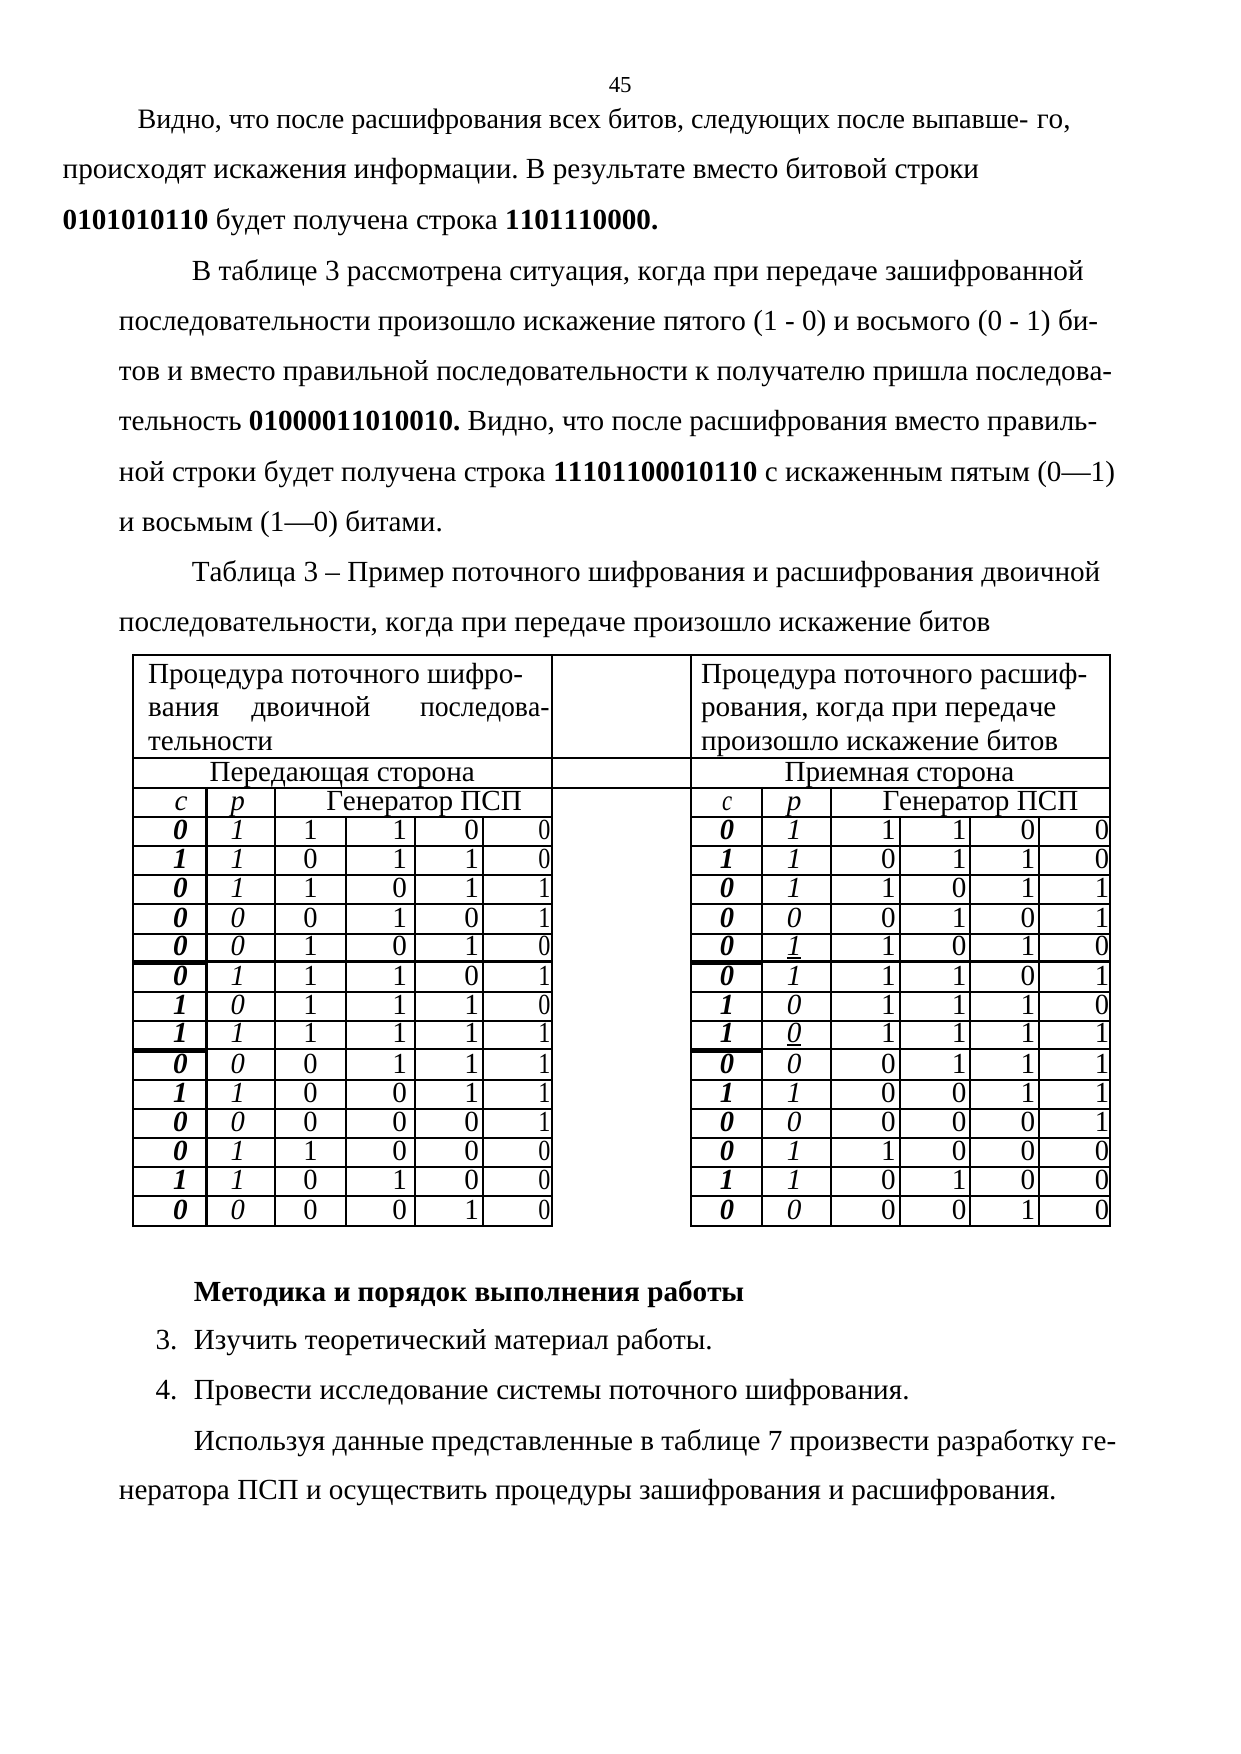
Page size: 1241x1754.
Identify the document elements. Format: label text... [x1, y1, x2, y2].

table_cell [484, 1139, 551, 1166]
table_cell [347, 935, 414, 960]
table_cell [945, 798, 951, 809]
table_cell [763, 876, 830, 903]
text Видно, что после расшифрования всех битов, следующих после выпавше- го, происходят искажения информации. В результате вместо битовой строки 0101010110 будет получена строка 1101110000. [62, 101, 1089, 236]
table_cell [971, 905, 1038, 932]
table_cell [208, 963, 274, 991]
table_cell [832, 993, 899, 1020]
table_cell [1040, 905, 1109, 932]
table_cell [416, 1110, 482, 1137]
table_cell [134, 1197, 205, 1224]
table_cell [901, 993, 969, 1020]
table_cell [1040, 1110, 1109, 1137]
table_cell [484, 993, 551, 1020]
text Используя данные представленные в таблице 7 произвести разработку ге- нератора ПСП и осуществить процедуры зашифрования и расшифрования. [119, 1423, 1119, 1506]
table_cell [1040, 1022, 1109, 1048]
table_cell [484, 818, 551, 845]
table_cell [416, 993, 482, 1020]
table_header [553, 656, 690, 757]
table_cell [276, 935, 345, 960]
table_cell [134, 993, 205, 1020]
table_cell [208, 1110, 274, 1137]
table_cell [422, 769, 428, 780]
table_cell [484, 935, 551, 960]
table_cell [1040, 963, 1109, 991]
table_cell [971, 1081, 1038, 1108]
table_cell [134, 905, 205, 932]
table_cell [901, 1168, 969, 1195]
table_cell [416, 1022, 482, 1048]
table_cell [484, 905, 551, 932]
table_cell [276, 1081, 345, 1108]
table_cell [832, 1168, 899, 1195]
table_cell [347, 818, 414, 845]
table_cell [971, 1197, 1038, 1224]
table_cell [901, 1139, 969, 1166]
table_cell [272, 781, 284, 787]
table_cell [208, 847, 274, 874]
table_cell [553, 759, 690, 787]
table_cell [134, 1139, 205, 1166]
subtitle Методика и порядок выполнения работы [194, 1274, 1182, 1307]
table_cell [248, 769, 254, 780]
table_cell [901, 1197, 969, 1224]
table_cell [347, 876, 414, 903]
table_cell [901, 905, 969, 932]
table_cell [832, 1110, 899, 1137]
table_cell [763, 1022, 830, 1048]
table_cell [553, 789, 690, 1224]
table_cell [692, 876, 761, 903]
text В таблице 3 рассмотрена ситуация, когда при передаче зашифрованной последовательности произошло искажение пятого (1 - 0) и восьмого (0 - 1) би- тов и вместо правильной последовательности к получателю пришла последова- тельность 01000011010010. Видно, что после расшифрования вместо правиль- ной строки будет получена строка 11101100010110 с искаженным пятым (0—1) и восьмым (1—0) битами. [119, 253, 1118, 538]
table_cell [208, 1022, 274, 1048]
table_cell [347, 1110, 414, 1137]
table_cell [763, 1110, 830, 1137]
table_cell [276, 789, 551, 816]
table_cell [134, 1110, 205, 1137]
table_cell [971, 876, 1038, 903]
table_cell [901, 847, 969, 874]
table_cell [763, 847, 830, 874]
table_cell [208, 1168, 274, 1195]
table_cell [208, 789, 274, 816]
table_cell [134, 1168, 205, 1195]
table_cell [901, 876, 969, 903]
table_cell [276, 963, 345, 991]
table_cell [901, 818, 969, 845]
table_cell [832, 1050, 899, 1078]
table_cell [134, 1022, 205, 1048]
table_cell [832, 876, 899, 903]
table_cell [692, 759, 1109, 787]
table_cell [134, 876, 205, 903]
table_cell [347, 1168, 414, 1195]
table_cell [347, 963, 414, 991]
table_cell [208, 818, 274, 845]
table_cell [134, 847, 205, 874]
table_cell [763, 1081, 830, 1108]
list Провести исследование системы поточного шифрования. [155, 1372, 1182, 1406]
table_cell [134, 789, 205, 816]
list Изучить теоретический материал работы. [155, 1322, 1182, 1356]
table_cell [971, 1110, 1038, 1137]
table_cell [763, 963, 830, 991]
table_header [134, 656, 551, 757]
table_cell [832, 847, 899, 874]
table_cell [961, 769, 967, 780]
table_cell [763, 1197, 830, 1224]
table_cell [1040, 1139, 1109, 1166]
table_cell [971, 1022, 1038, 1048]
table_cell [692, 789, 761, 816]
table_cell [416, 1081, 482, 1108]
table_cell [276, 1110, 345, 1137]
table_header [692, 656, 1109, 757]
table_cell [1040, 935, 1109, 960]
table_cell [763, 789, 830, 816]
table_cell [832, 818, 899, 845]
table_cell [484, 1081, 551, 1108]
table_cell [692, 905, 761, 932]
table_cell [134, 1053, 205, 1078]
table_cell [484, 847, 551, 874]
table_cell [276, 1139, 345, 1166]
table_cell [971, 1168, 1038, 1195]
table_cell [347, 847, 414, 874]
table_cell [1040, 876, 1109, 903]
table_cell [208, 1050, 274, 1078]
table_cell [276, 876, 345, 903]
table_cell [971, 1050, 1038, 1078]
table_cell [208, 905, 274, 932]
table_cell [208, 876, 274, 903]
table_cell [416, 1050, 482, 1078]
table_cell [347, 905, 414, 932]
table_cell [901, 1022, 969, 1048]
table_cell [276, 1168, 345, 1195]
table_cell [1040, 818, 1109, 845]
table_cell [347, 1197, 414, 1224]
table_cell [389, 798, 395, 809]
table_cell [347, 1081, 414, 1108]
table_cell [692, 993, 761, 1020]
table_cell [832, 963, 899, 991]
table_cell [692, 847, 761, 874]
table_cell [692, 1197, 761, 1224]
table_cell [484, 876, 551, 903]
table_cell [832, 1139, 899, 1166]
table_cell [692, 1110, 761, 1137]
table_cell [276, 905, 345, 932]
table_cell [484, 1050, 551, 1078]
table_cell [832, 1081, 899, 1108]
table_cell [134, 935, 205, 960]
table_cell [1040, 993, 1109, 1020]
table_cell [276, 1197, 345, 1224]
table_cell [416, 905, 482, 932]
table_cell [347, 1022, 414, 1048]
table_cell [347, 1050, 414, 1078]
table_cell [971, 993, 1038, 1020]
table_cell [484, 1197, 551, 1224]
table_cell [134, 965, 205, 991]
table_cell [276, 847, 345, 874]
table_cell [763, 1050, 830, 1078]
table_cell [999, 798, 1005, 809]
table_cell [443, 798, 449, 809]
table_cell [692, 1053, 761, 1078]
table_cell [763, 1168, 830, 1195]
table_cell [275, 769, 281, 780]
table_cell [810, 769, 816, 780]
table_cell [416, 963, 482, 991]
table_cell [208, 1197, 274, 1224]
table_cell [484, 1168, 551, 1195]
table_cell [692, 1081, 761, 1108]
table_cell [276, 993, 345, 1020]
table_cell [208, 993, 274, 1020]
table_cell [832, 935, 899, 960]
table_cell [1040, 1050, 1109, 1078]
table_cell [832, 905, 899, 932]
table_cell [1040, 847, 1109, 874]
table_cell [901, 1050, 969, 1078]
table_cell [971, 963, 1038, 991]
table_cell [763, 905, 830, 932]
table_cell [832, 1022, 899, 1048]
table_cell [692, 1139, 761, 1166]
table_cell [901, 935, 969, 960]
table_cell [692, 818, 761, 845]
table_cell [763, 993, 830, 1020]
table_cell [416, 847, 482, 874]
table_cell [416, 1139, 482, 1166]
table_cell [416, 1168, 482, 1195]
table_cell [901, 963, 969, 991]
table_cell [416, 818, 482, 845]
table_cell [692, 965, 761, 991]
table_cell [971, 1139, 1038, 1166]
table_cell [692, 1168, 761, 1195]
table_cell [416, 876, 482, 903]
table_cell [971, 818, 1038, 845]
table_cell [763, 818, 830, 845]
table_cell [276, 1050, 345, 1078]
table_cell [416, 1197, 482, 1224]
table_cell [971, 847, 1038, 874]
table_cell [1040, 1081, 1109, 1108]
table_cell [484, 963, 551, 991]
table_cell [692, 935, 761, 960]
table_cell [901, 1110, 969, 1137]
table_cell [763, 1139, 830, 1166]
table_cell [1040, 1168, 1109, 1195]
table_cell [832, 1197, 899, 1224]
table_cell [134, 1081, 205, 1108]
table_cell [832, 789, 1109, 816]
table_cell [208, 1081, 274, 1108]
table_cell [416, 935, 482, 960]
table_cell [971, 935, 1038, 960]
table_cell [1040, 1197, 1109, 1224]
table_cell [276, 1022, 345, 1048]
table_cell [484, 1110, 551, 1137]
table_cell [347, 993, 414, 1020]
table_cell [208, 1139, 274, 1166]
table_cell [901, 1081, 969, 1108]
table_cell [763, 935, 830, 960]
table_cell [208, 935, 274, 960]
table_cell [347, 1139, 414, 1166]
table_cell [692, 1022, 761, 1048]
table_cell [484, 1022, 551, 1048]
text Таблица 3 – Пример поточного шифрования и расшифрования двоичной последовательности, когда при передаче произошло искажение битов [119, 554, 1182, 638]
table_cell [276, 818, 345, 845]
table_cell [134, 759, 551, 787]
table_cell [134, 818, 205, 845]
